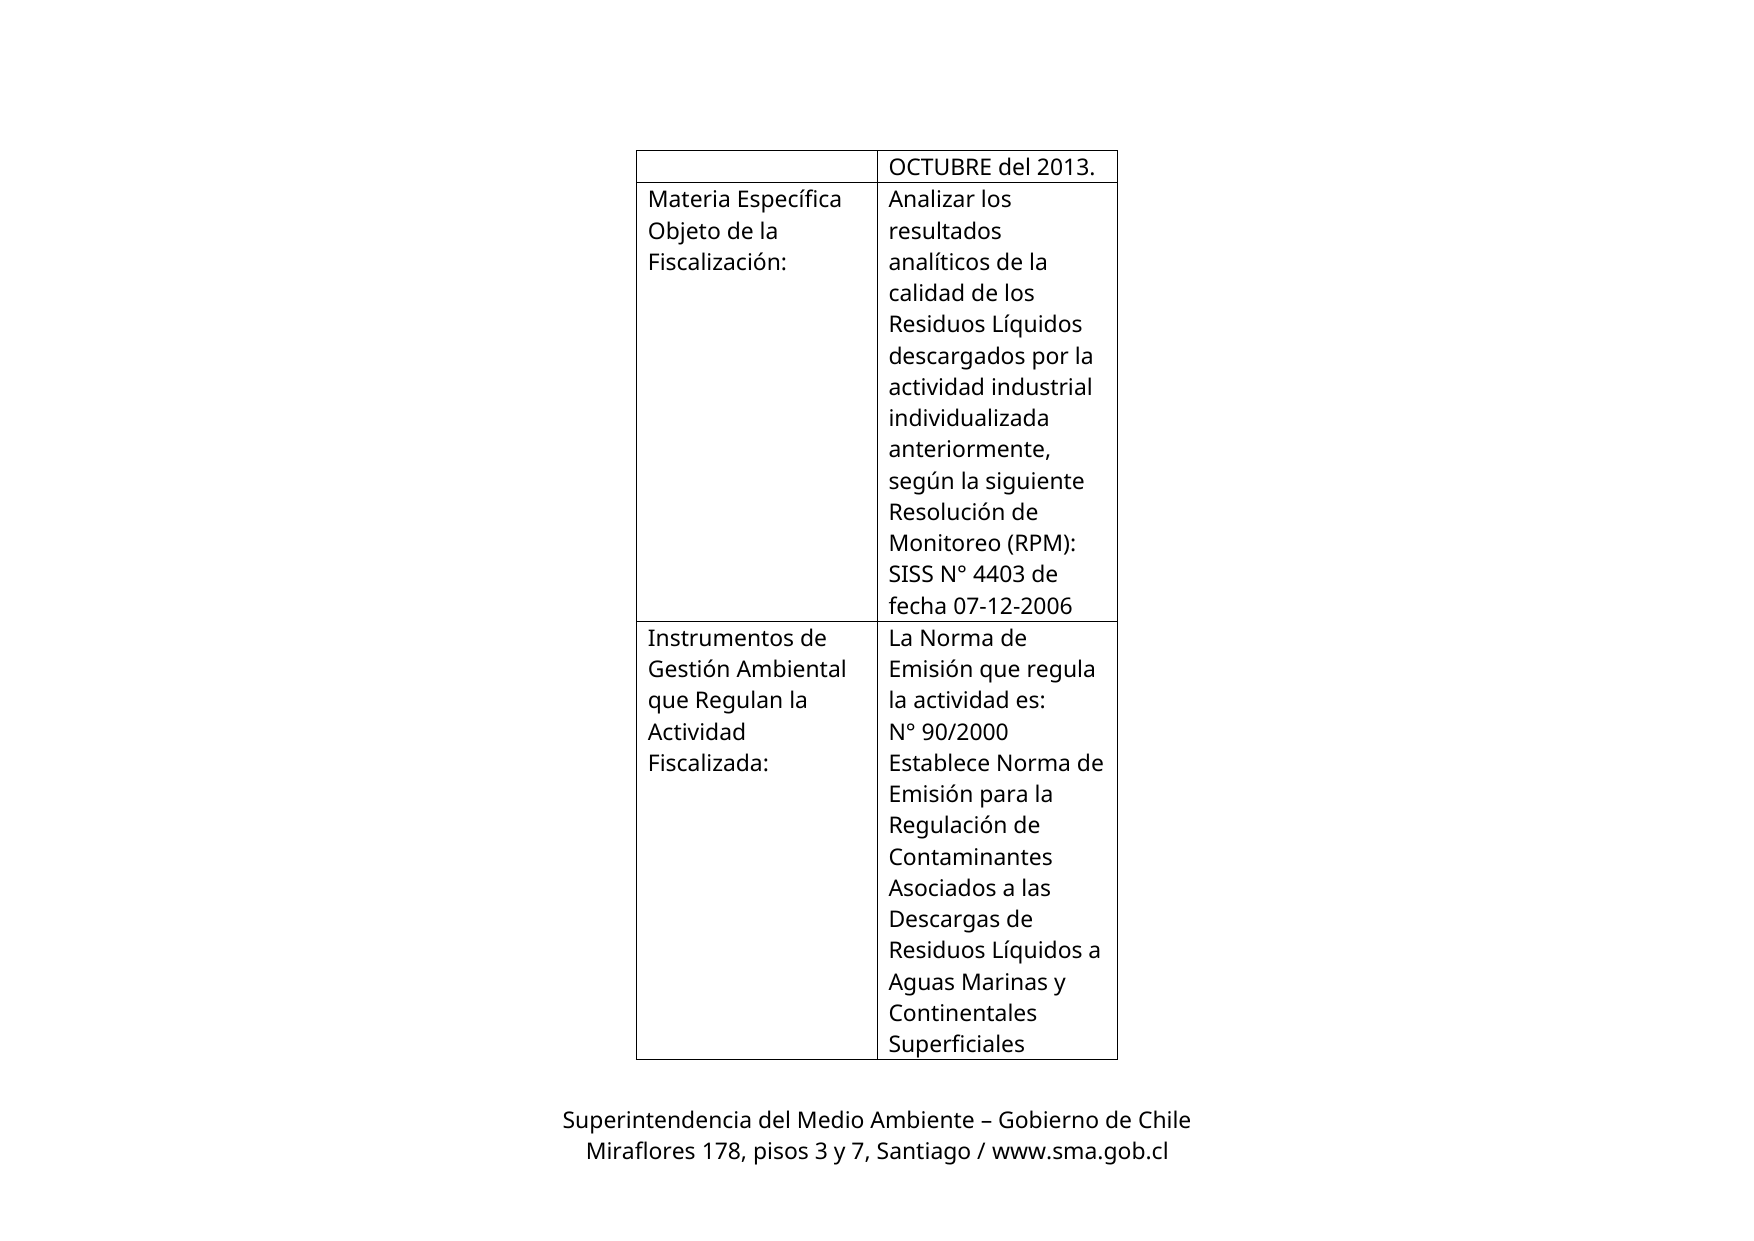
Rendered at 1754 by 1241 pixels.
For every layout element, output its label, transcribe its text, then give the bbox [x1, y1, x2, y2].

table_cell Instrumentos de Gestión Ambiental que Regulan la Actividad Fiscalizada: [637, 622, 877, 1059]
table_cell Analizar los resultados analíticos de la calidad de los Residuos Líquidos descargados por la actividad industrial individualizada anteriormente, según la siguiente Resolución de Monitoreo (RPM): SISS N° 4403 de fecha 07-12-2006 [878, 183, 1117, 621]
table_cell Materia Específica Objeto de la Fiscalización: [637, 183, 877, 621]
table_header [878, 151, 1117, 182]
table_cell La Norma de Emisión que regula la actividad es: N° 90/2000 Establece Norma de Emisión para la Regulación de Contaminantes Asociados a las Descargas de Residuos Líquidos a Aguas Marinas y Continentales Superficiales [878, 622, 1117, 1059]
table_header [637, 151, 877, 182]
